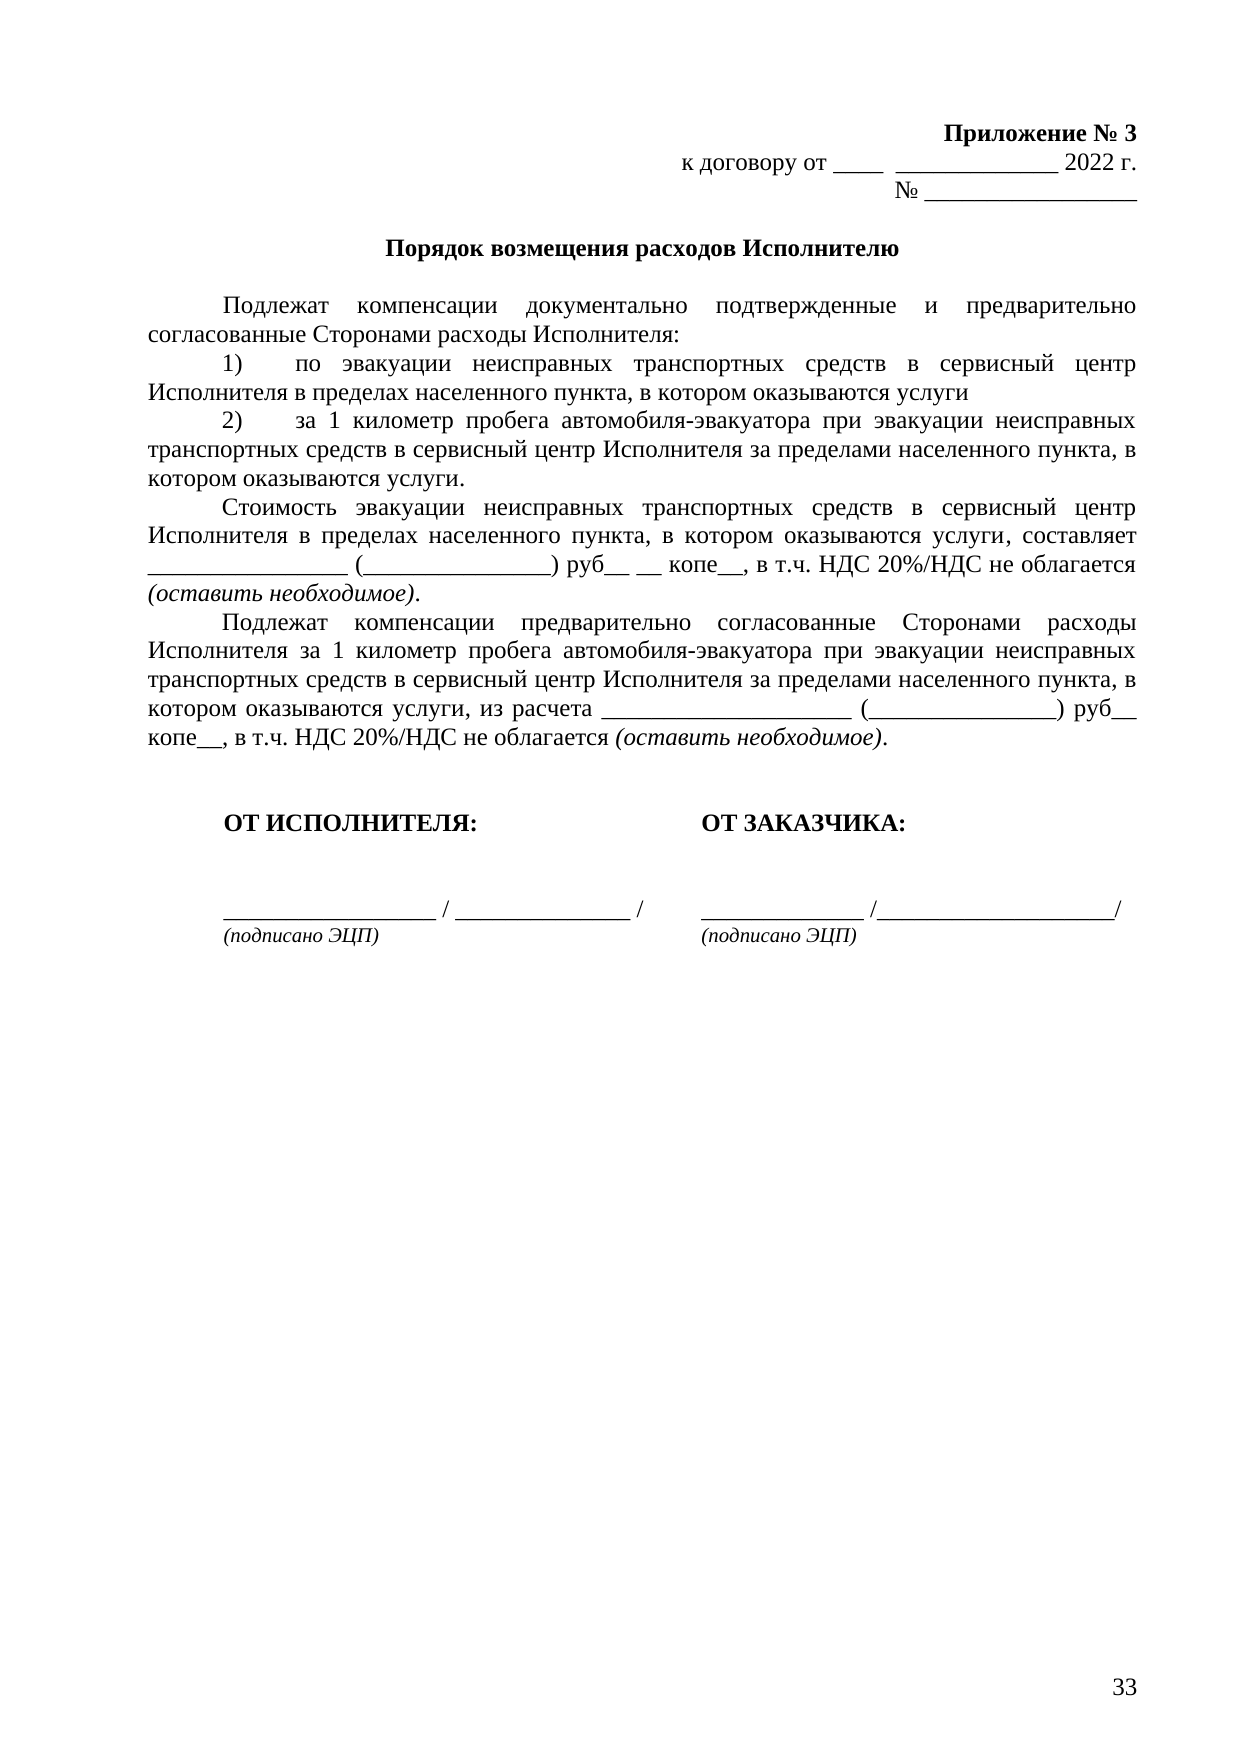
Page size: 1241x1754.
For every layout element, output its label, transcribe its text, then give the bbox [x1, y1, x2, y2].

list за 1 километр пробега автомобиля-эвакуатора при эвакуации неисправных транспортных средств в сервисный центр Исполнителя за пределами населенного пункта, в котором оказываются услуги. [148, 406, 1137, 492]
text Стоимость эвакуации неисправных транспортных средств в сервисный центр Исполнителя в пределах населенного пункта, в котором оказываются услуги, составляет ________________ (_______________) руб__ __ копе__, в т.ч. НДС 20%/НДС не облагается (оставить необходимое). [148, 492, 1137, 607]
table_header [209, 808, 1113, 955]
list по эвакуации неисправных транспортных средств в сервисный центр Исполнителя в пределах населенного пункта, в котором оказываются услуги [148, 348, 1137, 406]
text № _________________ [162, 176, 1137, 204]
text Приложение № 3 [148, 118, 1137, 147]
text Подлежат компенсации документально подтвержденные и предварительно согласованные Сторонами расходы Исполнителя: [148, 291, 1137, 348]
text Порядок возмещения расходов Исполнителю [148, 233, 1137, 262]
text Подлежат компенсации предварительно согласованные Сторонами расходы Исполнителя за 1 километр пробега автомобиля-эвакуатора при эвакуации неисправных транспортных средств в сервисный центр Исполнителя за пределами населенного пункта, в котором оказываются услуги, из расчета ____________________ (_______________) руб__ копе__, в т.ч. НДС 20%/НДС не облагается (оставить необходимое). [148, 607, 1137, 751]
table_header [1114, 808, 1130, 955]
text к договору от ____ _____________ 2022 г. [162, 147, 1137, 176]
